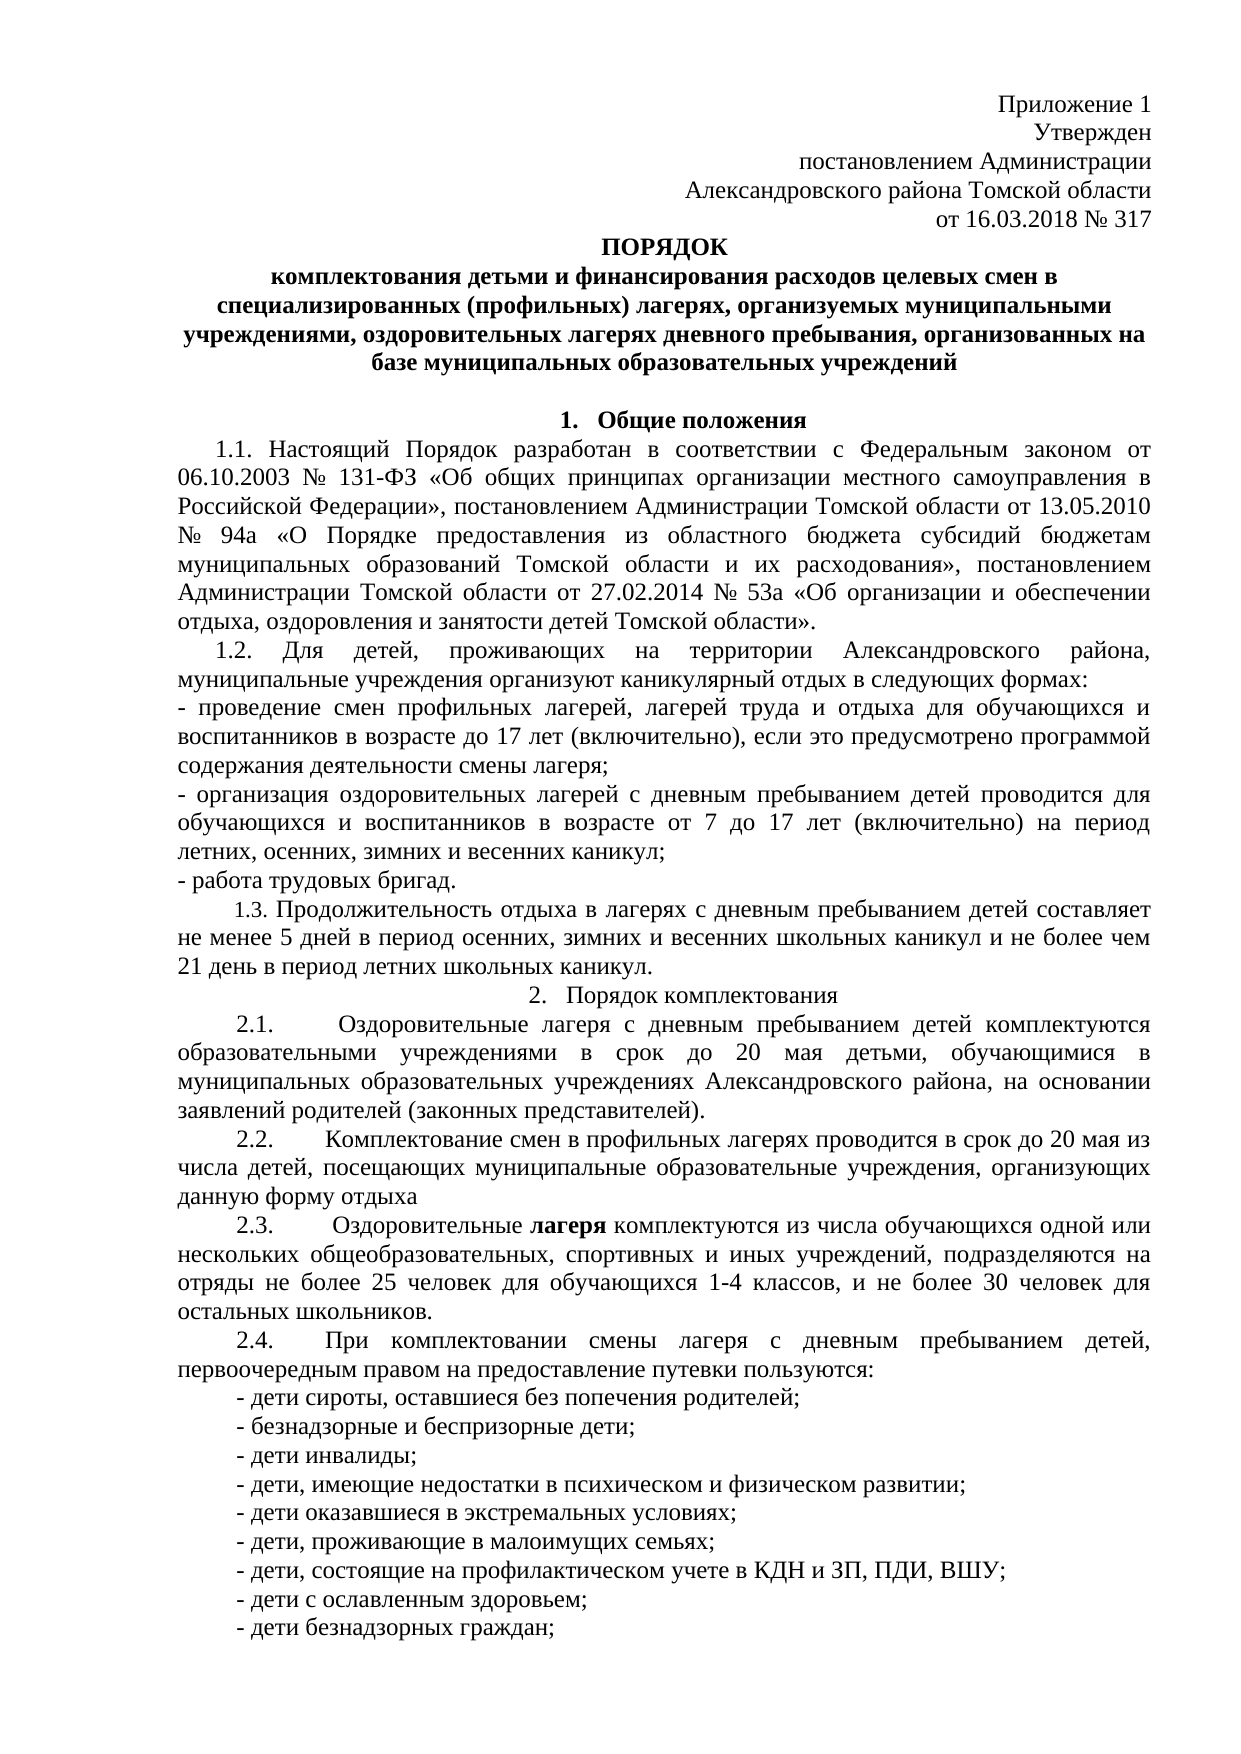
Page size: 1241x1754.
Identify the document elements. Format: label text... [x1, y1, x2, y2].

list Порядок комплектования [215, 980, 1152, 1009]
text 1.2. Для детей, проживающих на территории Александровского района, муниципальные учреждения организуют каникулярный отдых в следующих формах: [177, 635, 1152, 692]
text - дети оказавшиеся в экстремальных условиях; [236, 1497, 1152, 1526]
text ПОРЯДОК [177, 232, 1152, 261]
text - дети сироты, оставшиеся без попечения родителей; [236, 1382, 1152, 1411]
text - проведение смен профильных лагерей, лагерей труда и отдыха для обучающихся и воспитанников в возрасте до 17 лет (включительно), если это предусмотрено программой содержания деятельности смены лагеря; [177, 692, 1152, 779]
text Александровского района Томской области [177, 175, 1152, 204]
text - работа трудовых бригад. [177, 865, 1152, 894]
list Оздоровительные лагеря с дневным пребыванием детей комплектуются образовательными учреждениями в срок до 20 мая детьми, обучающимися в муниципальных образовательных учреждениях Александровского района, на основании заявлений родителей (законных представителей). [177, 1009, 1152, 1124]
text 1.3. Продолжительность отдыха в лагерях с дневным пребыванием детей составляет не менее 5 дней в период осенних, зимних и весенних школьных каникул и не более чем 21 день в период летних школьных каникул. [177, 894, 1152, 980]
text - дети инвалиды; [236, 1440, 1152, 1469]
text - дети безнадзорных граждан; [236, 1612, 1152, 1641]
text от 16.03.2018 № 317 [177, 204, 1152, 232]
text Приложение 1 [177, 89, 1152, 117]
list Оздоровительные лагеря комплектуются из числа обучающихся одной или нескольких общеобразовательных, спортивных и иных учреждений, подразделяются на отряды не более 25 человек для обучающихся 1-4 классов, и не более 30 человек для остальных школьников. [177, 1210, 1152, 1325]
text Утвержден [177, 117, 1152, 146]
text - дети, состоящие на профилактическом учете в КДН и ЗП, ПДИ, ВШУ; [236, 1555, 1152, 1584]
text - организация оздоровительных лагерей с дневным пребыванием детей проводится для обучающихся и воспитанников в возрасте от 7 до 17 лет (включительно) на период летних, осенних, зимних и весенних каникул; [177, 779, 1152, 865]
list Общие положения [215, 405, 1152, 434]
text постановлением Администрации [177, 146, 1152, 175]
list Комплектование смен в профильных лагерях проводится в срок до 20 мая из числа детей, посещающих муниципальные образовательные учреждения, организующих данную форму отдыха [177, 1124, 1152, 1210]
text 1.1. Настоящий Порядок разработан в соответствии с Федеральным законом от 06.10.2003 № 131-ФЗ «Об общих принципах организации местного самоуправления в Российской Федерации», постановлением Администрации Томской области от 13.05.2010 № 94а «О Порядке предоставления из областного бюджета субсидий бюджетам муниципальных образований Томской области и их расходования», постановлением Администрации Томской области от 27.02.2014 № 53а «Об организации и обеспечении отдыха, оздоровления и занятости детей Томской области». [177, 434, 1152, 635]
text - безнадзорные и беспризорные дети; [236, 1411, 1152, 1440]
text - дети, имеющие недостатки в психическом и физическом развитии; [236, 1469, 1152, 1497]
list При комплектовании смены лагеря с дневным пребыванием детей, первоочередным правом на предоставление путевки пользуются: [177, 1325, 1152, 1382]
text - дети с ославленным здоровьем; [236, 1584, 1152, 1612]
text - дети, проживающие в малоимущих семьях; [236, 1526, 1152, 1555]
text комплектования детьми и финансирования расходов целевых смен в специализированных (профильных) лагерях, организуемых муниципальными учреждениями, оздоровительных лагерях дневного пребывания, организованных на базе муниципальных образовательных учреждений [177, 261, 1152, 376]
